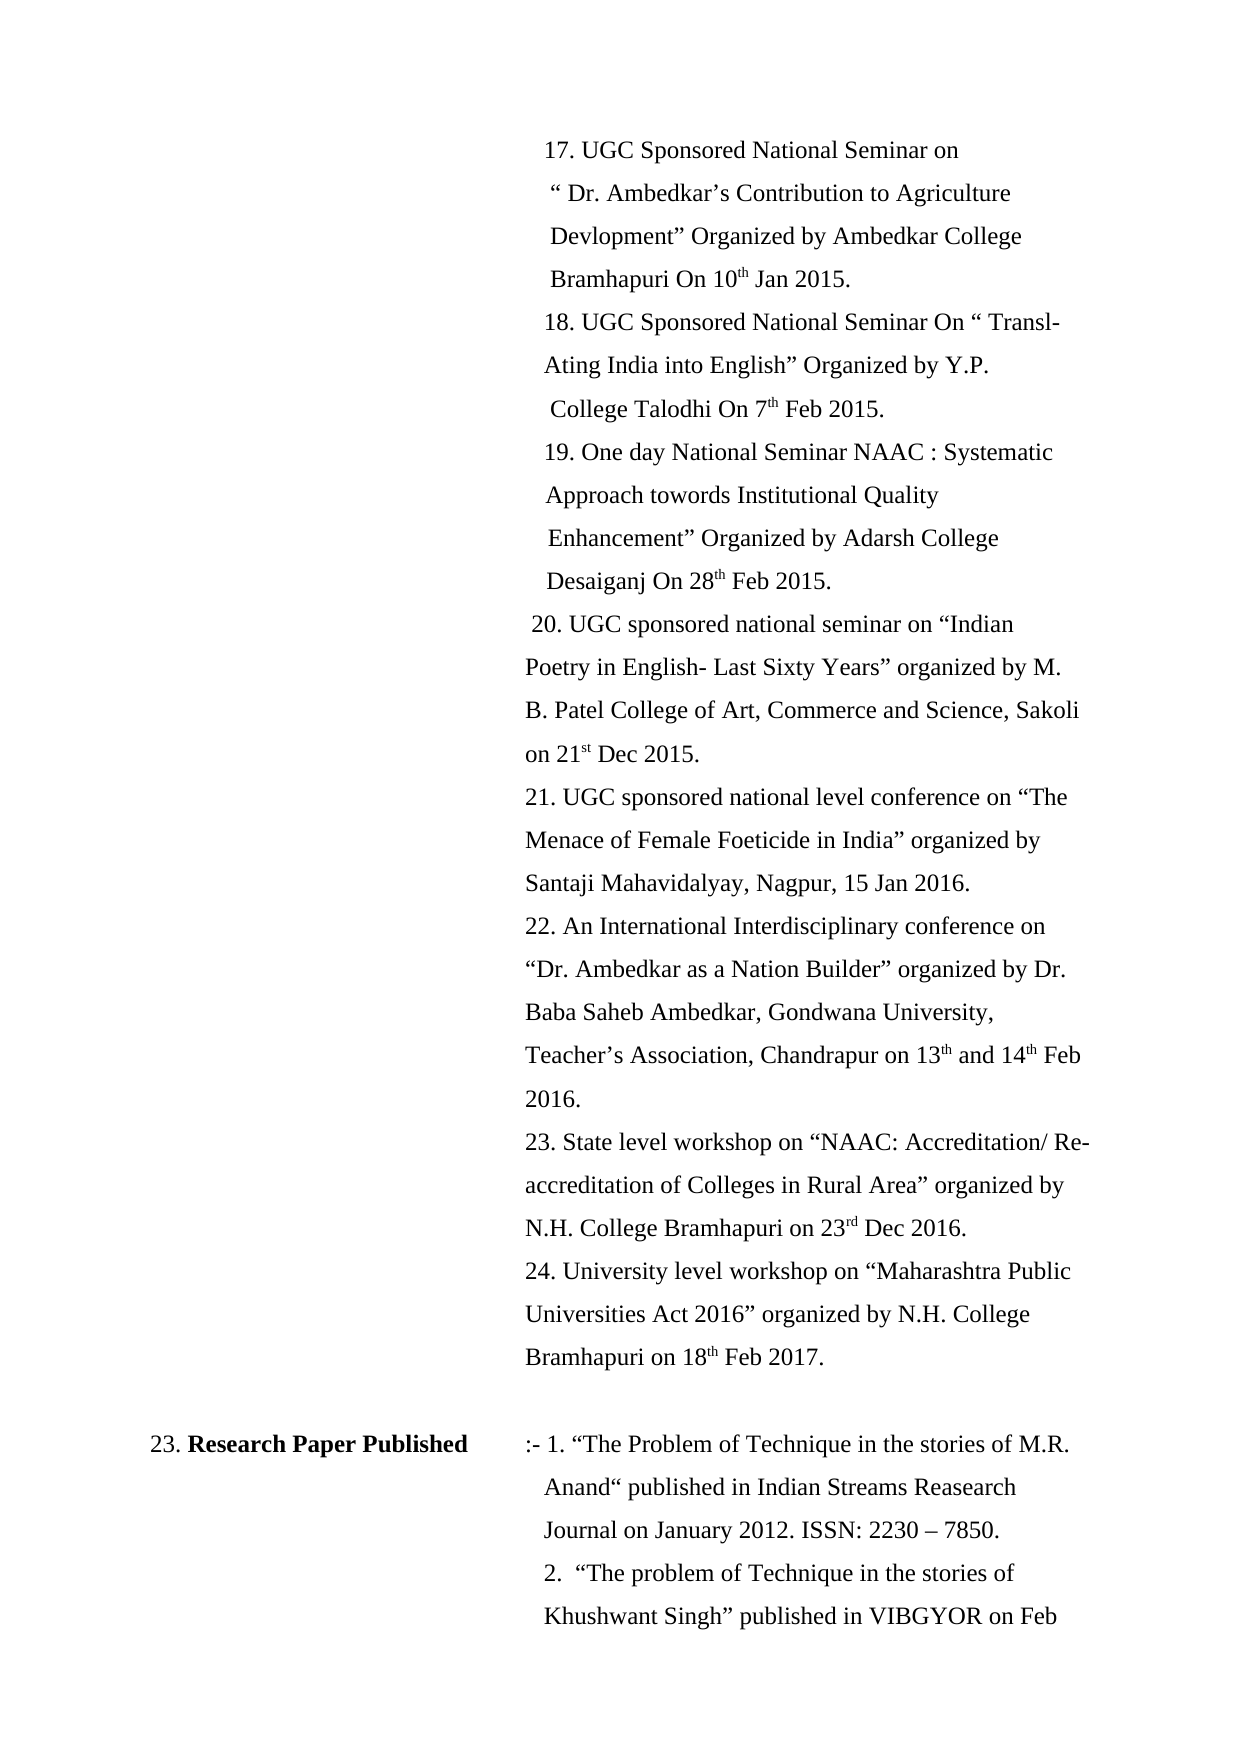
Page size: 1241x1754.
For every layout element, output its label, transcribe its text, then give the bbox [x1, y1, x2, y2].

text Desaiganj On 28th Feb 2015. [150, 566, 1090, 595]
text Bramhapuri On 10th Jan 2015. [150, 264, 1090, 293]
text Khushwant Singh” published in VIBGYOR on Feb [150, 1601, 1090, 1630]
text 17. UGC Sponsored National Seminar on [150, 135, 1090, 164]
text Devlopment” Organized by Ambedkar College [150, 221, 1090, 250]
text 24. University level workshop on “Maharashtra Public Universities Act 2016” organized by N.H. College Bramhapuri on 18th Feb 2017. [525, 1256, 1090, 1371]
text Ating India into English” Organized by Y.P. [150, 351, 1090, 379]
text Enhancement” Organized by Adarsh College [150, 523, 1090, 552]
text 23. Research Paper Published :- 1. “The Problem of Technique in the stories of M.R. [150, 1429, 1090, 1457]
text 22. An International Interdisciplinary conference on “Dr. Ambedkar as a Nation Builder” organized by Dr. Baba Saheb Ambedkar, Gondwana University, Teacher’s Association, Chandrapur on 13th and 14th Feb 2016. [525, 911, 1090, 1112]
text 21. UGC sponsored national level conference on “The Menace of Female Foeticide in India” organized by Santaji Mahavidalyay, Nagpur, 15 Jan 2016. [525, 782, 1090, 897]
text “ Dr. Ambedkar’s Contribution to Agriculture [150, 178, 1090, 207]
text 18. UGC Sponsored National Seminar On “ Transl- [150, 307, 1090, 336]
text 19. One day National Seminar NAAC : Systematic [150, 437, 1090, 466]
text Approach towords Institutional Quality [150, 480, 1090, 509]
text College Talodhi On 7th Feb 2015. [150, 394, 1090, 422]
text 23. State level workshop on “NAAC: Accreditation/ Re- accreditation of Colleges in Rural Area” organized by N.H. College Bramhapuri on 23rd Dec 2016. [525, 1127, 1090, 1242]
text 20. UGC sponsored national seminar on “Indian Poetry in English- Last Sixty Years” organized by M. B. Patel College of Art, Commerce and Science, Sakoli on 21st Dec 2015. [525, 609, 1090, 767]
text Journal on January 2012. ISSN: 2230 – 7850. [150, 1515, 1090, 1544]
text Anand“ published in Indian Streams Reasearch [150, 1472, 1090, 1501]
text 2. “The problem of Technique in the stories of [150, 1558, 1090, 1587]
